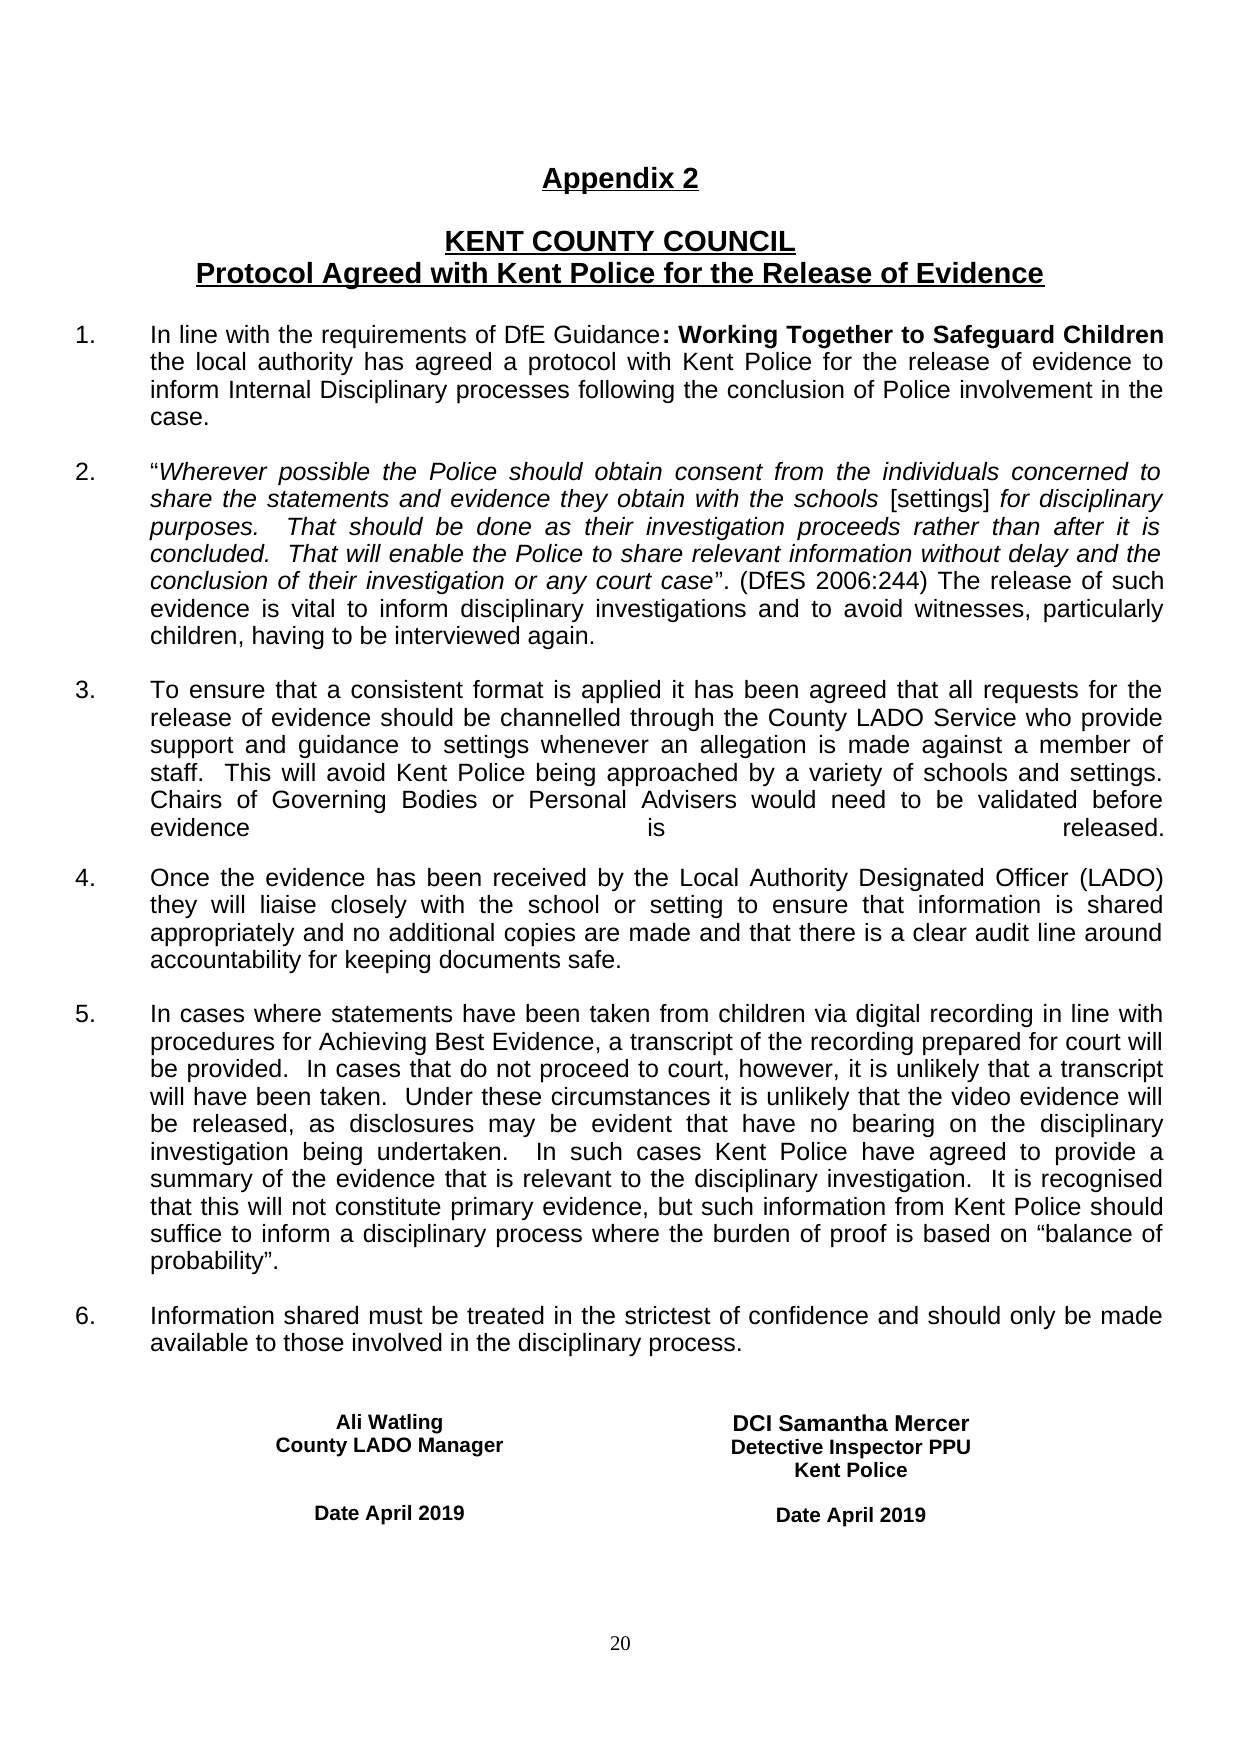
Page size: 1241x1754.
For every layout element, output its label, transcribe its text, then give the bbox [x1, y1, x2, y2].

text 6. Information shared must be treated in the strictest of confidence and should only be made available to those involved in the disciplinary process. [75, 1302, 1165, 1357]
subtitle KENT COUNTY COUNCIL [75, 226, 1165, 258]
table_header DCI Samantha Mercer Detective Inspector PPU Kent Police Date April 2019 [620, 1412, 1082, 1527]
subtitle Protocol Agreed with Kent Police for the Release of Evidence [75, 258, 1165, 290]
list In line with the requirements of DfE Guidance: Working Together to Safeguard Children the local authority has agreed a protocol with Kent Police for the release of evidence to inform Internal Disciplinary processes following the conclusion of Police involvement in the case. [75, 321, 1165, 431]
text 5. In cases where statements have been taken from children via digital recording in line with procedures for Achieving Best Evidence, a transcript of the recording prepared for court will be provided. In cases that do not proceed to court, however, it is unlikely that a transcript will have been taken. Under these circumstances it is unlikely that the video evidence will be released, as disclosures may be evident that have no bearing on the disciplinary investigation being undertaken. In such cases Kent Police have agreed to provide a summary of the evidence that is relevant to the disciplinary investigation. It is recognised that this will not constitute primary evidence, but such information from Kent Police should suffice to inform a disciplinary process where the burden of proof is based on “balance of probability”. [75, 1001, 1165, 1275]
table_header Ali Watling County LADO Manager Date April 2019 [159, 1412, 620, 1527]
text 4. Once the evidence has been received by the Local Authority Designated Officer (LADO) they will liaise closely with the school or setting to ensure that information is shared appropriately and no additional copies are made and that there is a clear audit line around accountability for keeping documents safe. [75, 864, 1165, 974]
subtitle Appendix 2 [75, 163, 1165, 194]
text 3. To ensure that a consistent format is applied it has been agreed that all requests for the release of evidence should be channelled through the County LADO Service who provide support and guidance to settings whenever an allegation is made against a member of staff. This will avoid Kent Police being approached by a variety of schools and settings. Chairs of Governing Bodies or Personal Advisers would need to be validated before evidence is released. [75, 677, 1165, 864]
list “Wherever possible the Police should obtain consent from the individuals concerned to share the statements and evidence they obtain with the schools [settings] for disciplinary purposes. That should be done as their investigation proceeds rather than after it is concluded. That will enable the Police to share relevant information without delay and the conclusion of their investigation or any court case”. (DfES 2006:244) The release of such evidence is vital to inform disciplinary investigations and to avoid witnesses, particularly children, having to be interviewed again. [75, 458, 1165, 650]
